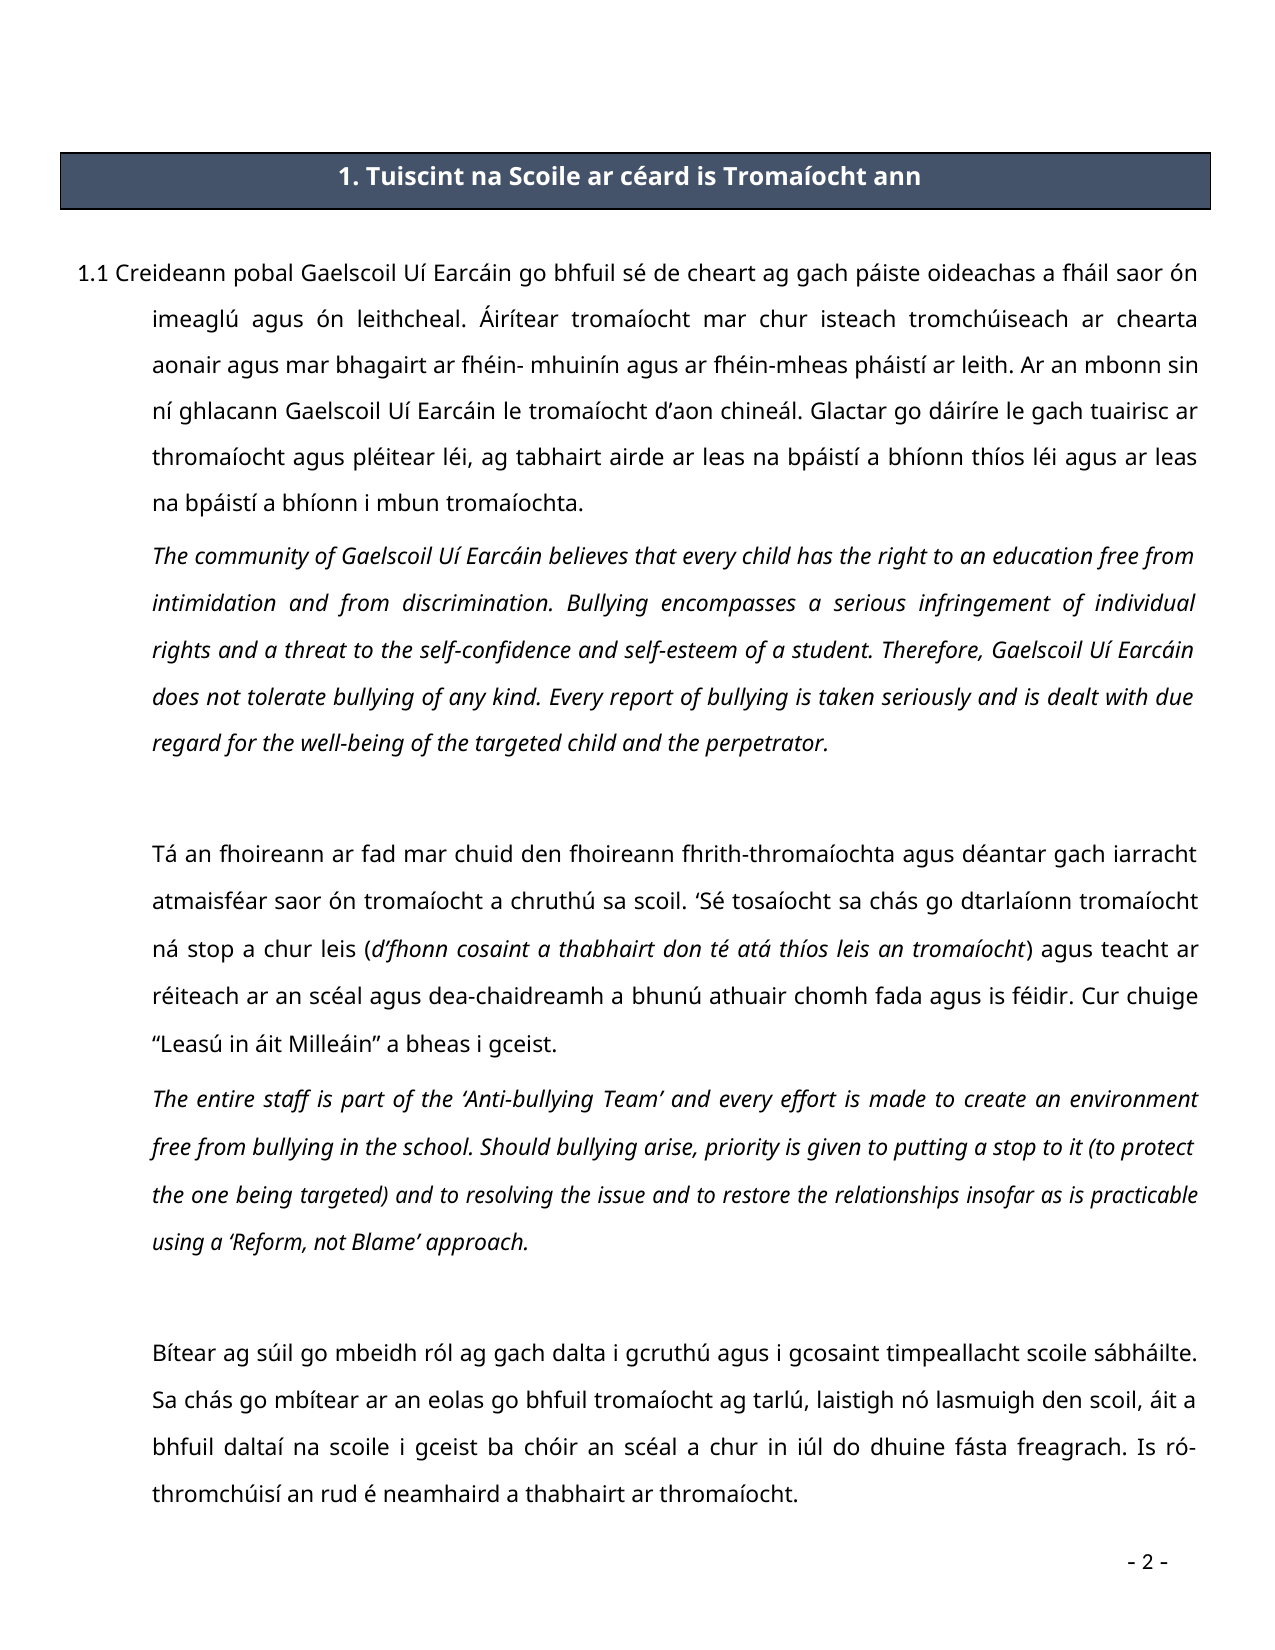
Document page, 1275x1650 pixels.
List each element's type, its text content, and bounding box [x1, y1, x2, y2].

text 1.1 Creideann pobal Gaelscoil Uí Earcáin go bhfuil sé de cheart ag gach páiste oideachas a fháil saor ón imeaglú agus ón leithcheal. Áirítear tromaíocht mar chur isteach tromchúiseach ar chearta aonair agus mar bhagairt ar fhéin- mhuinín agus ar fhéin-mheas pháistí ar leith. Ar an mbonn sin ní ghlacann Gaelscoil Uí Earcáin le tromaíocht d’aon chineál. Glactar go dáiríre le gach tuairisc ar thromaíocht agus pléitear léi, ag tabhairt airde ar leas na bpáistí a bhíonn thíos léi agus ar leas na bpáistí a bhíonn i mbun tromaíochta. [77, 257, 1199, 518]
text Tá an fhoireann ar fad mar chuid den fhoireann fhrith-thromaíochta agus déantar gach iarracht atmaisféar saor ón tromaíocht a chruthú sa scoil. ‘Sé tosaíocht sa chás go dtarlaíonn tromaíocht ná stop a chur leis (d’fhonn cosaint a thabhairt don té atá thíos leis an tromaíocht) agus teacht ar réiteach ar an scéal agus dea-chaidreamh a bhunú athuair chomh fada agus is féidir. Cur chuige “Leasú in áit Milleáin” a bheas i gceist. [152, 838, 1199, 1059]
text The community of Gaelscoil Uí Earcáin believes that every child has the right to an education free from intimidation and from discrimination. Bullying encompasses a serious infringement of individual rights and a threat to the self-confidence and self-esteem of a student. Therefore, Gaelscoil Uí Earcáin does not tolerate bullying of any kind. Every report of bullying is taken seriously and is dealt with due regard for the well-being of the targeted child and the perpetrator. [152, 540, 1199, 758]
text The entire staff is part of the ‘Anti-bullying Team’ and every effort is made to create an environment free from bullying in the school. Should bullying arise, priority is given to putting a stop to it (to protect the one being targeted) and to resolving the issue and to restore the relationships insofar as is practicable using a ‘Reform, not Blame’ approach. [152, 1083, 1199, 1258]
text Bítear ag súil go mbeidh ról ag gach dalta i gcruthú agus i gcosaint timpeallacht scoile sábháilte. Sa chás go mbítear ar an eolas go bhfuil tromaíocht ag tarlú, laistigh nó lasmuigh den scoil, áit a bhfuil daltaí na scoile i gceist ba chóir an scéal a chur in iúl do dhuine fásta freagrach. Is ró-thromchúisí an rud é neamhaird a thabhairt ar thromaíocht. [152, 1337, 1199, 1509]
